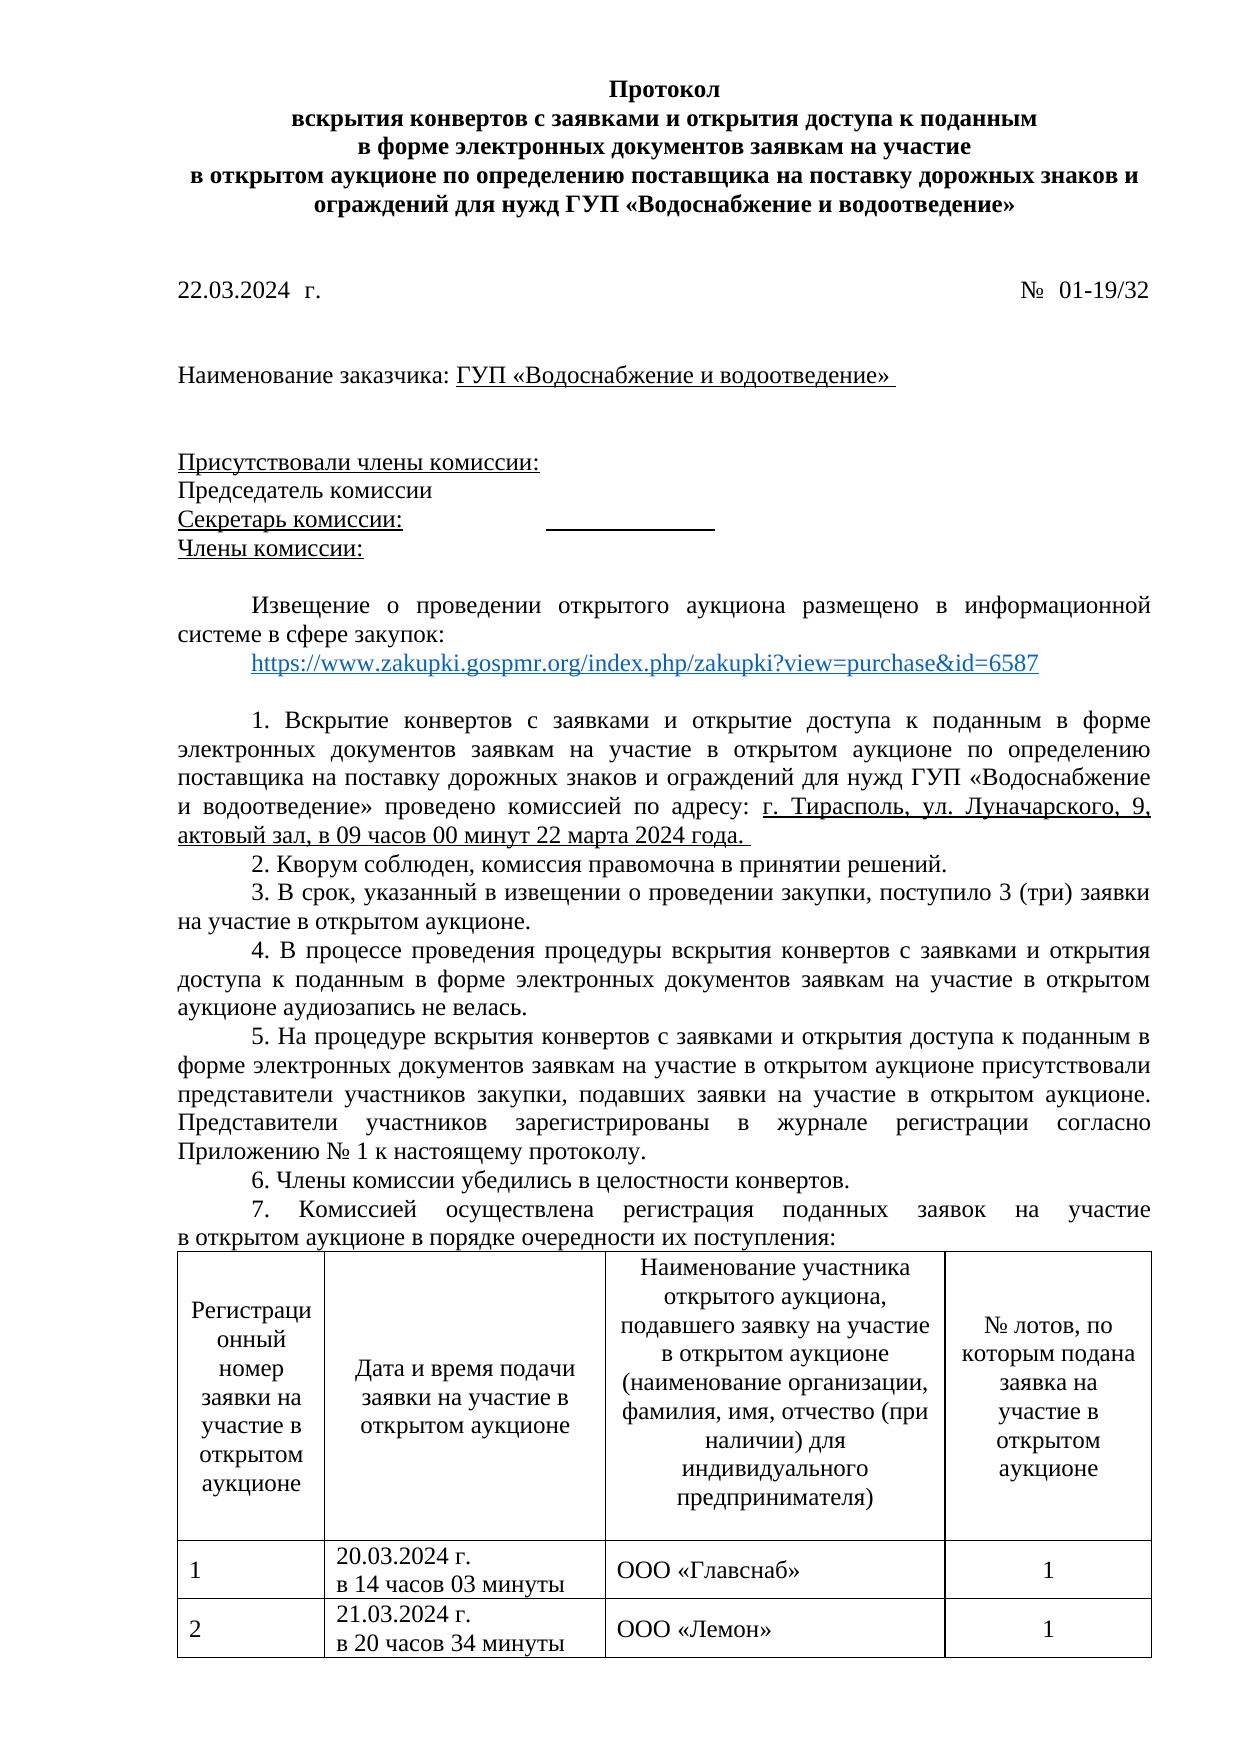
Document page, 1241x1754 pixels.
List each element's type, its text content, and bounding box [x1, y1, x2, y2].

text Председатель комиссии [177, 476, 1152, 504]
text 22.03.2024 г. № 01-19/32 [177, 275, 1152, 332]
text 5. На процедуре вскрытия конвертов с заявками и открытия доступа к поданным в форме электронных документов заявкам на участие в открытом аукционе присутствовали представители участников закупки, подавших заявки на участие в открытом аукционе. Представители участников зарегистрированы в журнале регистрации согласно Приложению № 1 к настоящему протоколу. [177, 1021, 1152, 1165]
text Протокол [177, 74, 1152, 103]
text Секретарь комиссии: [177, 504, 1152, 533]
text https://www.zakupki.gospmr.org/index.php/zakupki?view=purchase&id=6587 [177, 648, 1152, 677]
text 1. Вскрытие конвертов с заявками и открытие доступа к поданным в форме электронных документов заявкам на участие в открытом аукционе по определению поставщика на поставку дорожных знаков и ограждений для нужд ГУП «Водоснабжение и водоотведение» проведено комиссией по адресу: г. Тирасполь, ул. Луначарского, 9, актовый зал, в 09 часов 00 минут 22 марта 2024 года. [177, 705, 1152, 849]
text 6. Члены комиссии убедились в целостности конвертов. [177, 1165, 1152, 1194]
table_cell 21.03.2024 г. в 20 часов 34 минуты [325, 1599, 605, 1657]
text вскрытия конвертов с заявками и открытия доступа к поданным [177, 103, 1152, 131]
table_header Регистрационный номер заявки на участие в открытом аукционе [178, 1252, 324, 1540]
table_cell 1 [178, 1541, 324, 1598]
text Присутствовали члены комиссии: [177, 447, 1152, 476]
text Члены комиссии: [177, 533, 1152, 562]
table_header № лотов, по которым подана заявка на участие в открытом аукционе [946, 1252, 1151, 1540]
text Извещение о проведении открытого аукциона размещено в информационной системе в сфере закупок: [177, 591, 1152, 648]
text Наименование заказчика: ГУП «Водоснабжение и водоотведение» [177, 361, 1152, 389]
text 7. Комиссией осуществлена регистрация поданных заявок на участие в открытом аукционе в порядке очередности их поступления: [177, 1194, 1152, 1251]
table_header Дата и время подачи заявки на участие в открытом аукционе [325, 1252, 605, 1540]
text 2. Кворум соблюден, комиссия правомочна в принятии решений. [177, 849, 1152, 877]
text в форме электронных документов заявкам на участие [177, 131, 1152, 160]
table_cell ООО «Лемон» [606, 1599, 944, 1657]
table_cell 2 [178, 1599, 324, 1657]
text в открытом аукционе по определению поставщика на поставку дорожных знаков и ограждений для нужд ГУП «Водоснабжение и водоотведение» [177, 160, 1152, 218]
table_cell 20.03.2024 г. в 14 часов 03 минуты [325, 1541, 605, 1598]
text 4. В процессе проведения процедуры вскрытия конвертов с заявками и открытия доступа к поданным в форме электронных документов заявкам на участие в открытом аукционе аудиозапись не велась. [177, 935, 1152, 1021]
table_cell 1 [946, 1599, 1151, 1657]
table_cell ООО «Главснаб» [606, 1541, 944, 1598]
table_cell 1 [946, 1541, 1151, 1598]
text 3. В срок, указанный в извещении о проведении закупки, поступило 3 (три) заявки на участие в открытом аукционе. [177, 877, 1152, 935]
